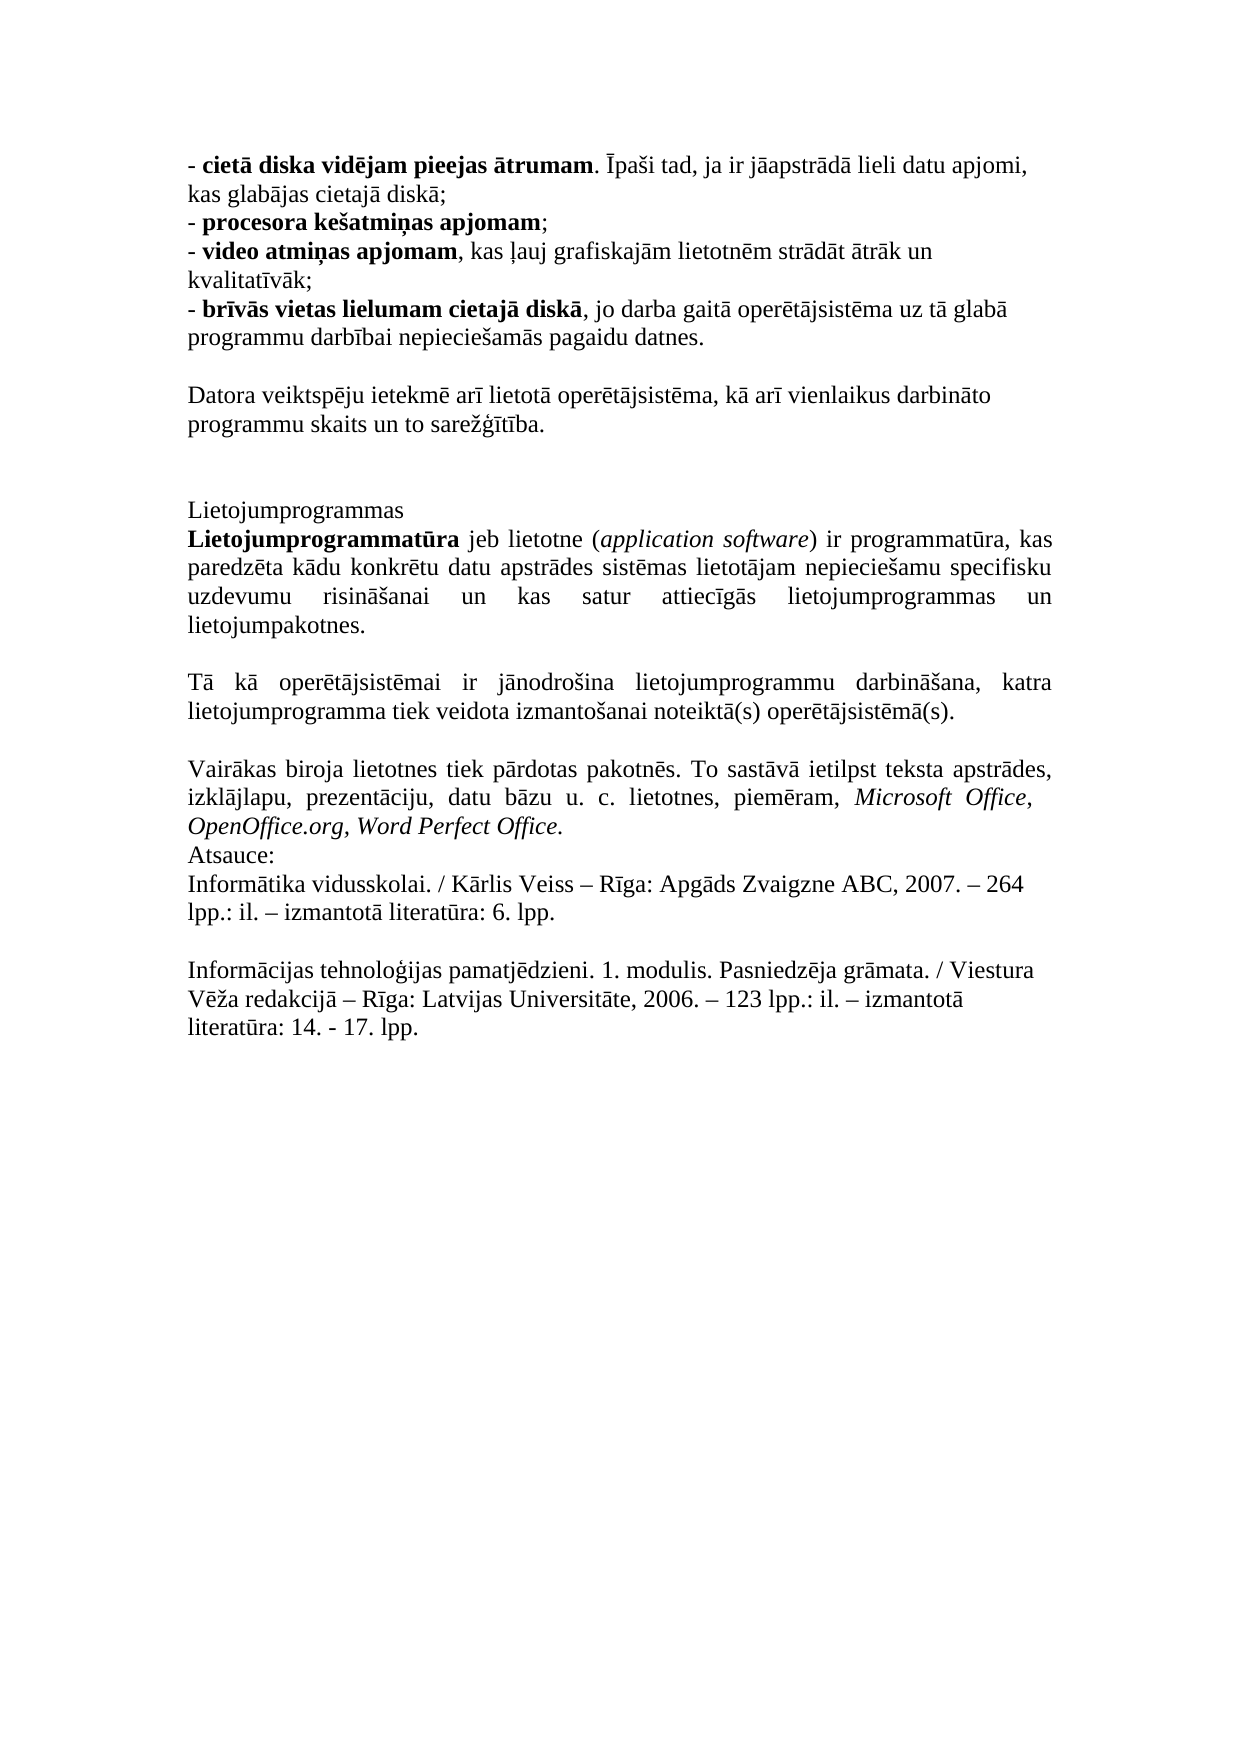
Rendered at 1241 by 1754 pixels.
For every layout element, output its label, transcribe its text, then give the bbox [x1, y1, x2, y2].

text - cietā diska vidējam pieejas ātrumam. Īpaši tad, ja ir jāapstrādā lieli datu apjomi, kas glabājas cietajā diskā; - procesora kešatmiņas apjomam; - video atmiņas apjomam, kas ļauj grafiskajām lietotnēm strādāt ātrāk un kvalitatīvāk; - brīvās vietas lielumam cietajā diskā, jo darba gaitā operētājsistēma uz tā glabā programmu darbībai nepieciešamās pagaidu datnes. [187, 150, 1053, 351]
text Informātika vidusskolai. / Kārlis Veiss – Rīga: Apgāds Zvaigzne ABC, 2007. – 264 lpp.: il. – izmantotā literatūra: 6. lpp. [187, 869, 1053, 926]
text Tā kā operētājsistēmai ir jānodrošina lietojumprogrammu darbināšana, katra lietojumprogramma tiek veidota izmantošanai noteiktā(s) operētājsistēmā(s). [187, 667, 1053, 725]
text Datora veiktspēju ietekmē arī lietotā operētājsistēma, kā arī vienlaikus darbināto programmu skaits un to sarežģītība. [187, 380, 1053, 437]
text Atsauce: [187, 840, 1053, 869]
text Lietojumprogrammas [187, 495, 1053, 524]
text Lietojumprogrammatūra jeb lietotne (application software) ir programmatūra, kas paredzēta kādu konkrētu datu apstrādes sistēmas lietotājam nepieciešamu specifisku uzdevumu risināšanai un kas satur attiecīgās lietojumprogrammas un lietojumpakotnes. [187, 524, 1053, 639]
text Informācijas tehnoloģijas pamatjēdzieni. 1. modulis. Pasniedzēja grāmata. / Viestura Vēža redakcijā – Rīga: Latvijas Universitāte, 2006. – 123 lpp.: il. – izmantotā literatūra: 14. - 17. lpp. [187, 955, 1053, 1041]
text Vairākas biroja lietotnes tiek pārdotas pakotnēs. To sastāvā ietilpst teksta apstrādes, izklājlapu, prezentāciju, datu bāzu u. c. lietotnes, piemēram, Microsoft Office, OpenOffice.org, Word Perfect Office. [187, 754, 1053, 840]
